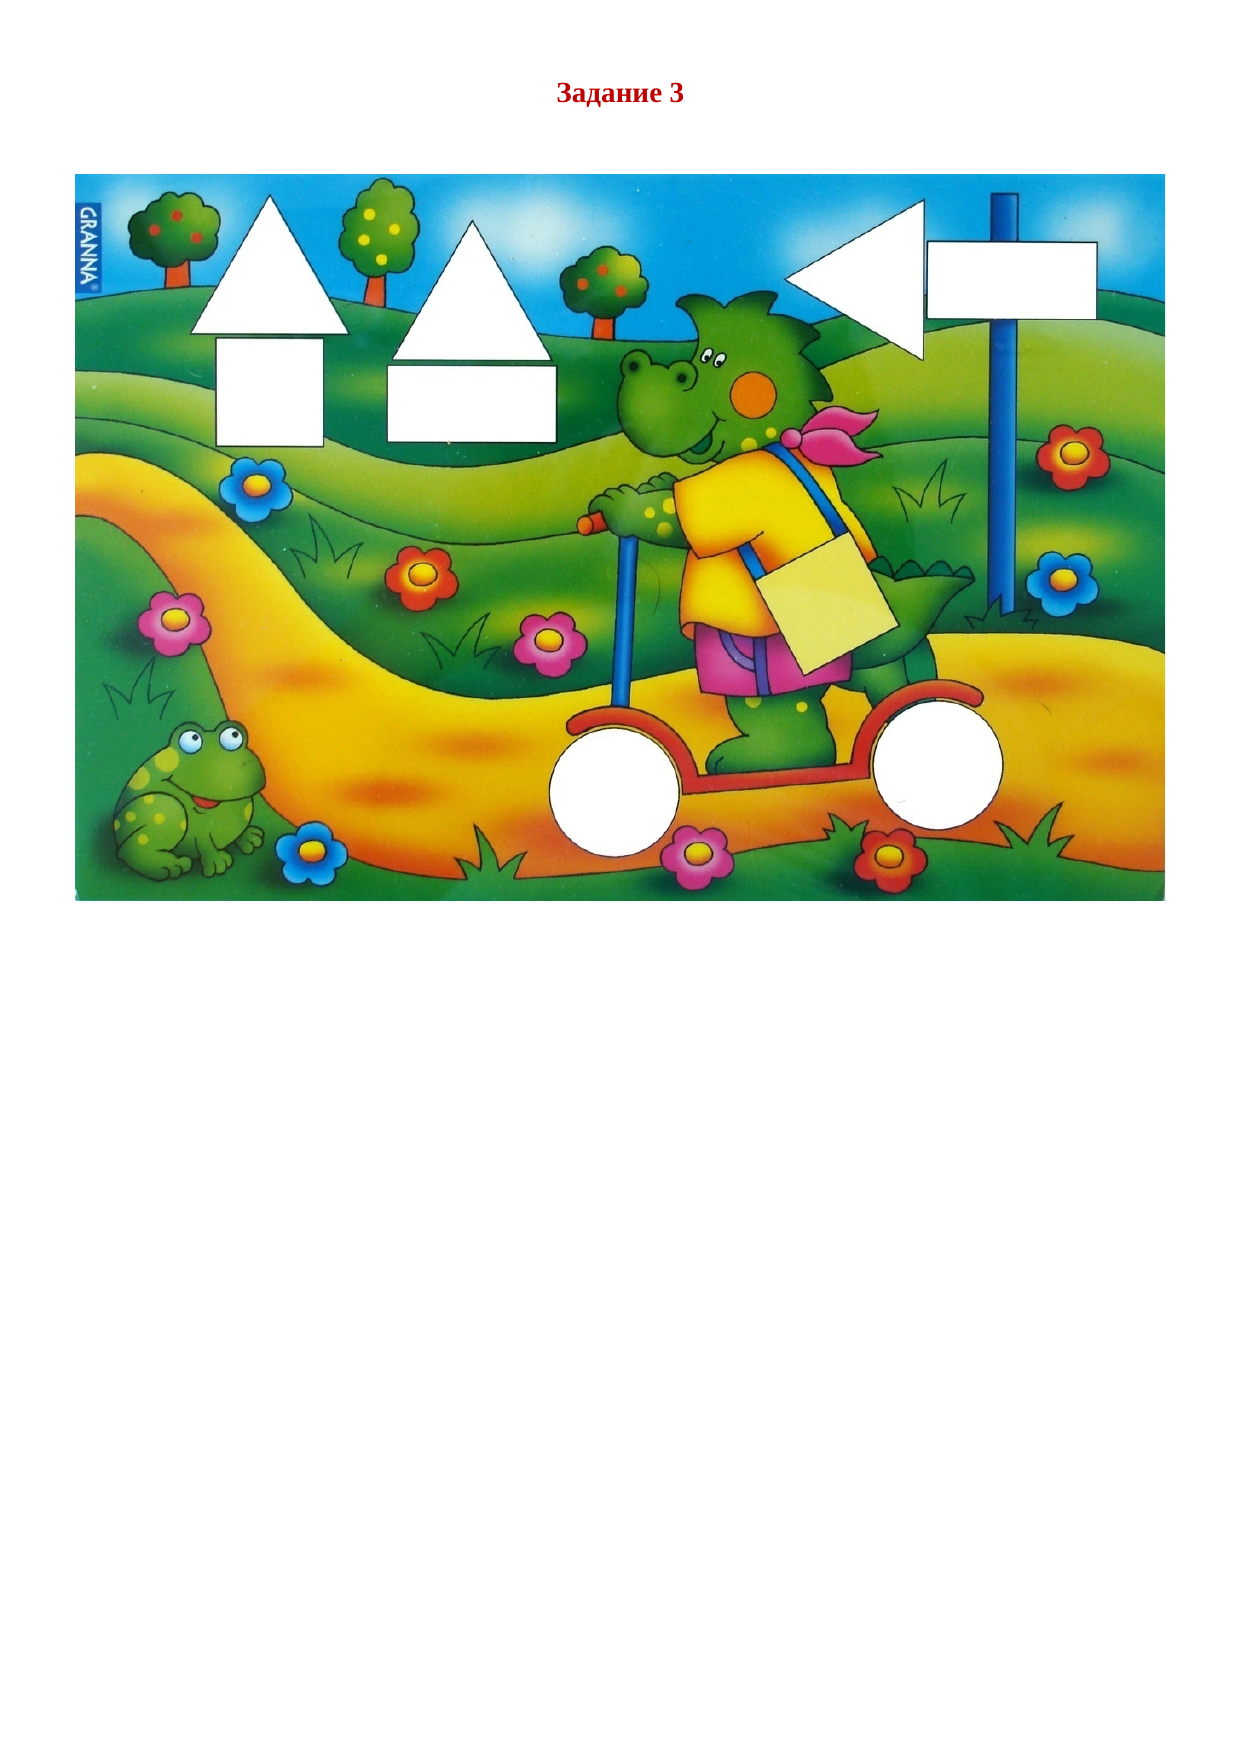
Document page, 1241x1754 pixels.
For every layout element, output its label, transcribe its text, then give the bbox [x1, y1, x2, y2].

picture [1149, 174, 1166, 178]
picture [854, 174, 885, 179]
picture [75, 174, 1166, 901]
text Задание 3 [75, 75, 1165, 108]
